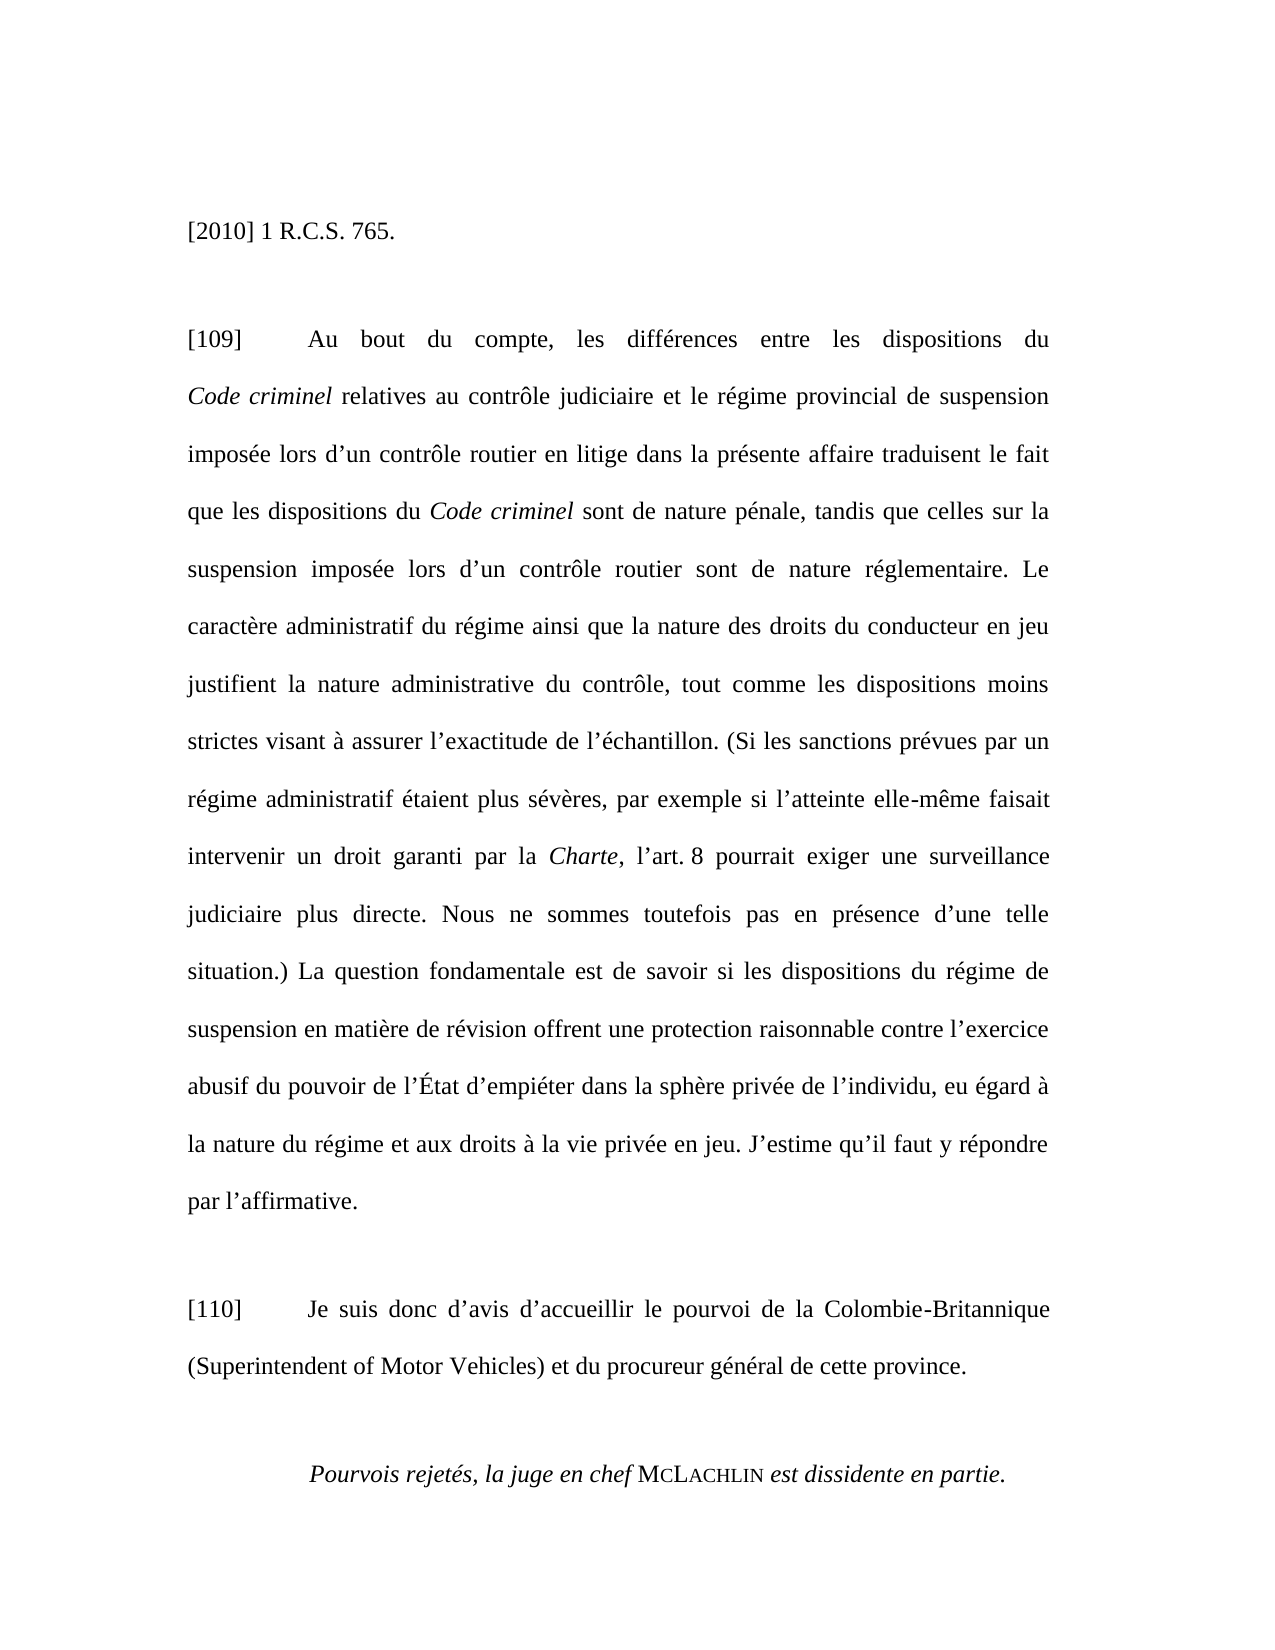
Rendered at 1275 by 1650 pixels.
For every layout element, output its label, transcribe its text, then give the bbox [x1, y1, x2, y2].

text Je suis donc d’avis d’accueillir le pourvoi de la Colombie-Britannique (Superintendent of Motor Vehicles) et du procureur général de cette province. [187, 1294, 1050, 1380]
text Au bout du compte, les différences entre les dispositions du Code criminel relatives au contrôle judiciaire et le régime provincial de suspension imposée lors d’un contrôle routier en litige dans la présente affaire traduisent le fait que les dispositions du Code criminel sont de nature pénale, tandis que celles sur la suspension imposée lors d’un contrôle routier sont de nature réglementaire. Le caractère administratif du régime ainsi que la nature des droits du conducteur en jeu justifient la nature administrative du contrôle, tout comme les dispositions moins strictes visant à assurer l’exactitude de l’échantillon. (Si les sanctions prévues par un régime administratif étaient plus sévères, par exemple si l’atteinte elle-même faisait intervenir un droit garanti par la Charte, l’art. 8 pourrait exiger une surveillance judiciaire plus directe. Nous ne sommes toutefois pas en présence d’une telle situation.) La question fondamentale est de savoir si les dispositions du régime de suspension en matière de révision offrent une protection raisonnable contre l’exercice abusif du pouvoir de l’État d’empiéter dans la sphère privée de l’individu, eu égard à la nature du régime et aux droits à la vie privée en jeu. J’estime qu’il faut y répondre par l’affirmative. [187, 324, 1050, 1215]
text Pourvois rejetés, la juge en chef McLachlin est dissidente en partie. [187, 1459, 1050, 1488]
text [187, 216, 1050, 245]
